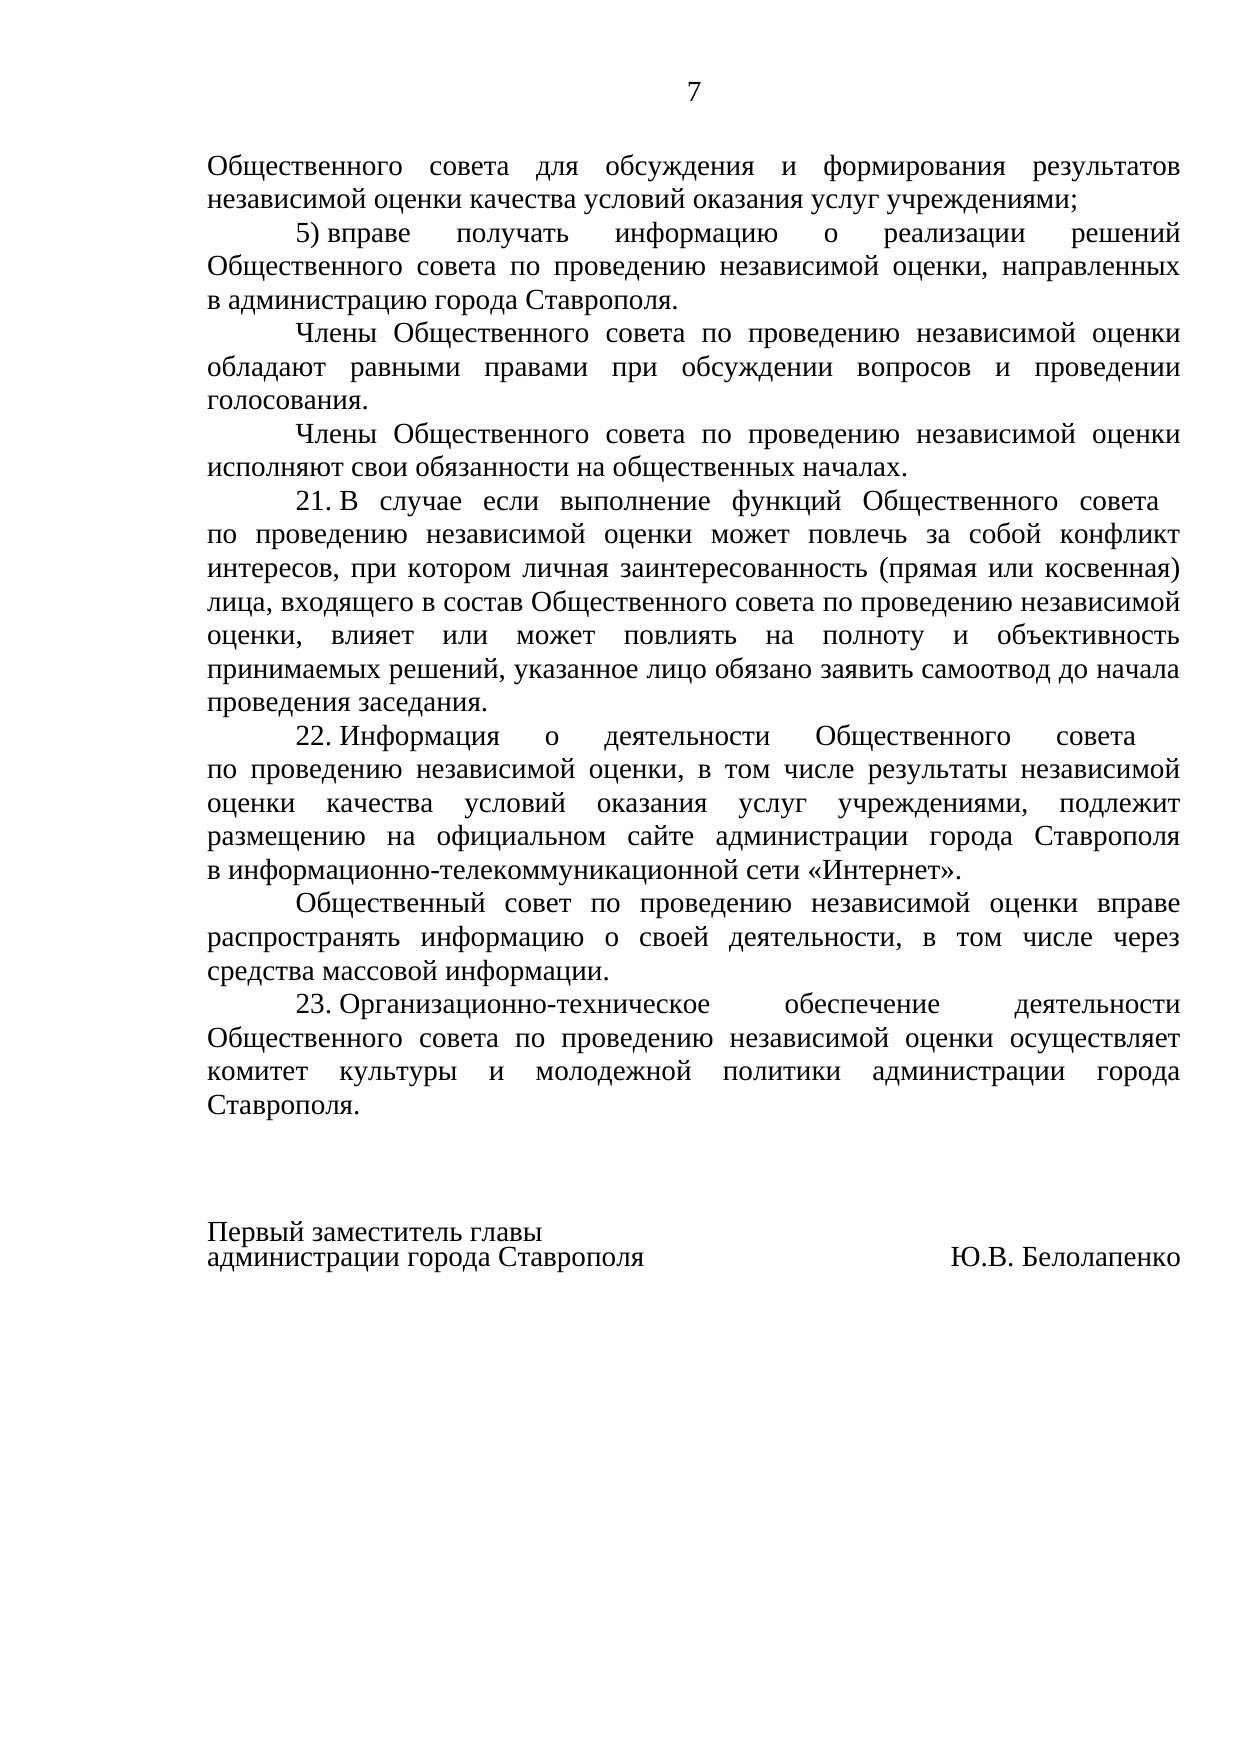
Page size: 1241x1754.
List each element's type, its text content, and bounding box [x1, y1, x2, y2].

text Первый заместитель главы [207, 1221, 1181, 1246]
list 22. Информация о деятельности Общественного совета по проведению независимой оценки, в том числе результаты независимой оценки качества условий оказания услуг учреждениями, подлежит размещению на официальном сайте администрации города Ставрополя в информационно-телекоммуникационной сети «Интернет». [207, 718, 1181, 886]
text администрации города Ставрополя Ю.В. Белолапенко [207, 1246, 1181, 1271]
text 21. В случае если выполнение функций Общественного совета по проведению независимой оценки может повлечь за собой конфликт интересов, при котором личная заинтересованность (прямая или косвенная) лица, входящего в состав Общественного совета по проведению независимой оценки, влияет или может повлиять на полноту и объективность принимаемых решений, указанное лицо обязано заявить самоотвод до начала проведения заседания. [207, 483, 1181, 718]
list Общественный совет по проведению независимой оценки вправе распространять информацию о своей деятельности, в том числе через средства массовой информации. [207, 886, 1181, 986]
text Члены Общественного совета по проведению независимой оценки исполняют свои обязанности на общественных началах. [207, 416, 1181, 483]
text 5) вправе получать информацию о реализации решений Общественного совета по проведению независимой оценки, направленных в администрацию города Ставрополя. [207, 215, 1181, 315]
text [207, 148, 1181, 215]
list 23. Организационно-техническое обеспечение деятельности Общественного совета по проведению независимой оценки осуществляет комитет культуры и молодежной политики администрации города Ставрополя. [207, 986, 1181, 1120]
text Члены Общественного совета по проведению независимой оценки обладают равными правами при обсуждении вопросов и проведении голосования. [207, 315, 1181, 416]
